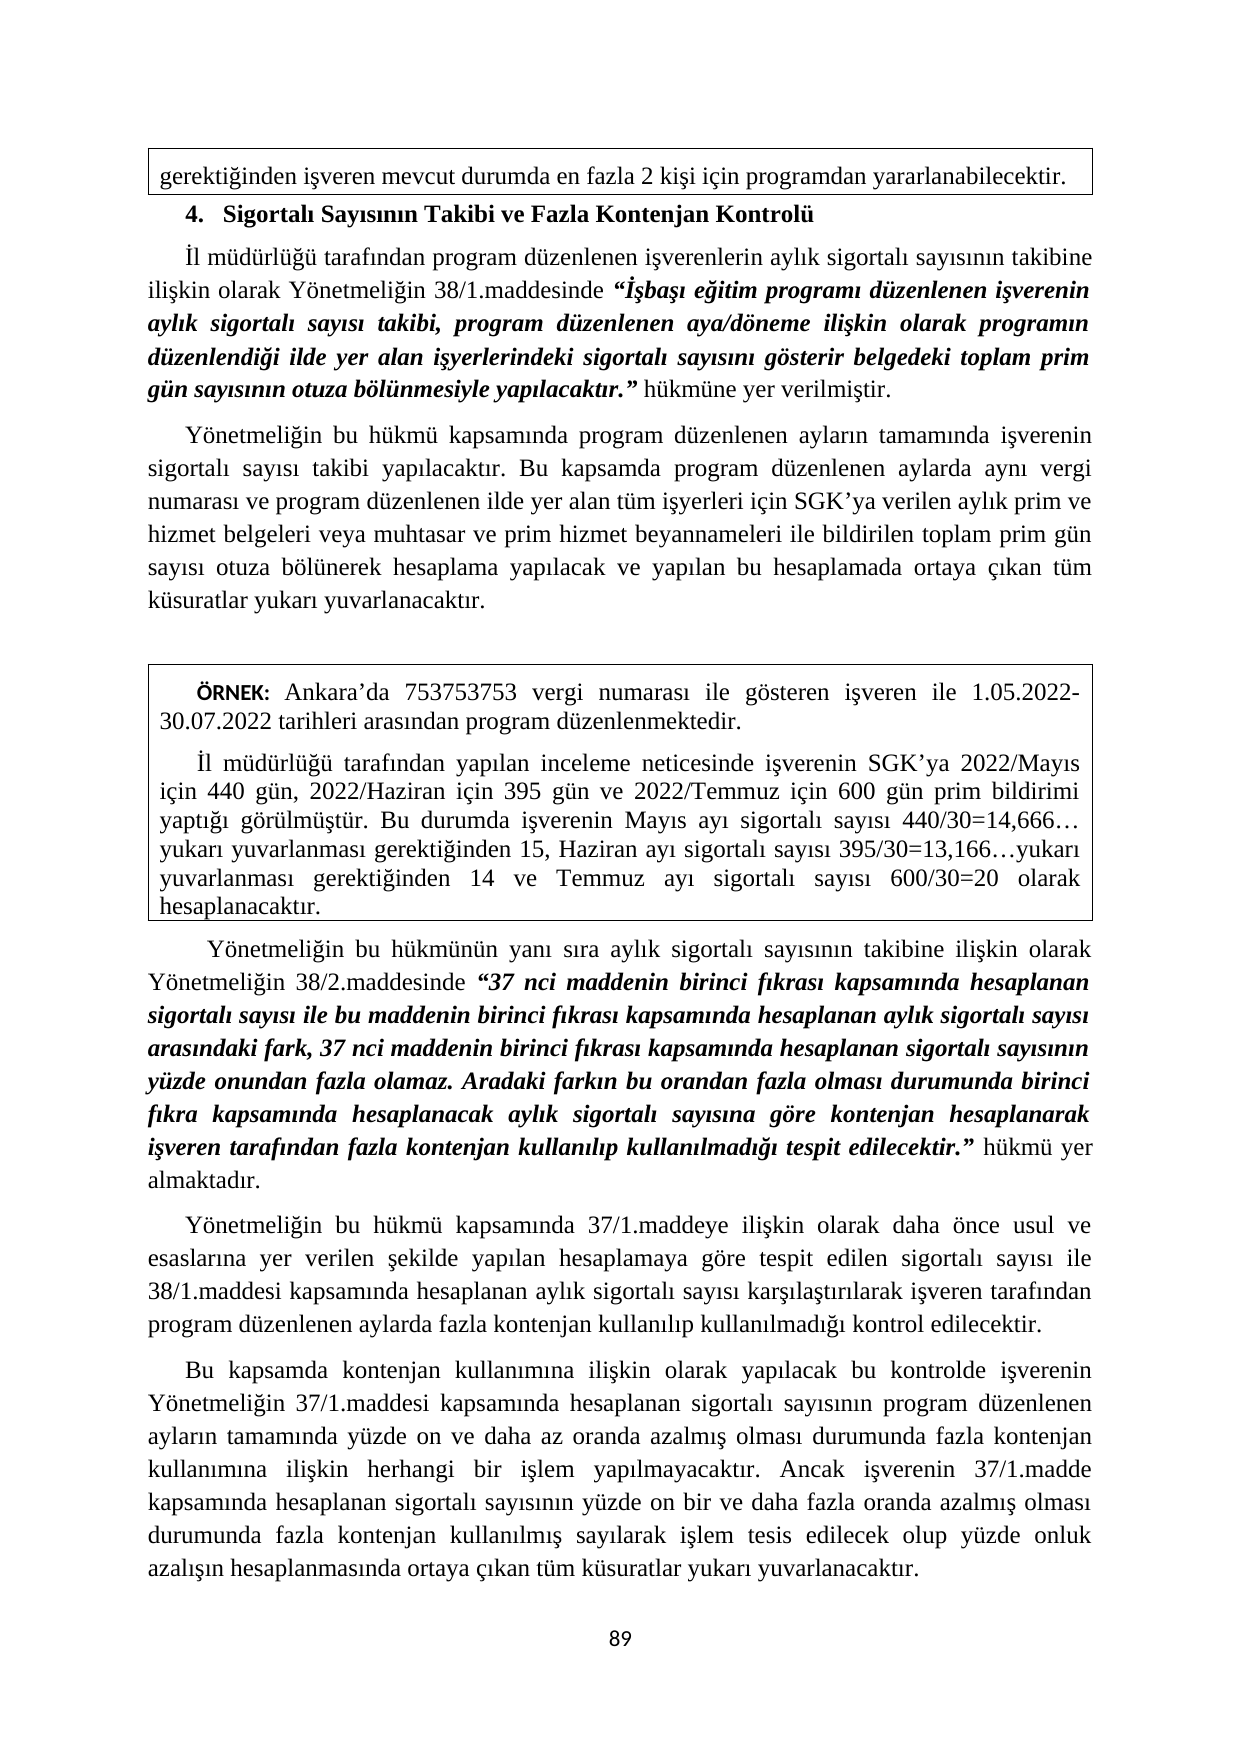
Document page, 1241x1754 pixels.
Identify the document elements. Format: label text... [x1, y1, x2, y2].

text Yönetmeliğin bu hükmünün yanı sıra aylık sigortalı sayısının takibine ilişkin olarak Yönetmeliğin 38/2.maddesinde “37 nci maddenin birinci fıkrası kapsamında hesaplanan sigortalı sayısı ile bu maddenin birinci fıkrası kapsamında hesaplanan aylık sigortalı sayısı arasındaki fark, 37 nci maddenin birinci fıkrası kapsamında hesaplanan sigortalı sayısının yüzde onundan fazla olamaz. Aradaki farkın bu orandan fazla olması durumunda birinci fıkra kapsamında hesaplanacak aylık sigortalı sayısına göre kontenjan hesaplanarak işveren tarafından fazla kontenjan kullanılıp kullanılmadığı tespit edilecektir.” hükmü yer almaktadır. [148, 934, 1093, 1193]
table_header ÖRNEK: Ankara’da 753753753 vergi numarası ile gösteren işveren ile 1.05.2022-30.07.2022 tarihleri arasından program düzenlenmektedir. İl müdürlüğü tarafından yapılan inceleme neticesinde işverenin SGK’ya 2022/Mayıs için 440 gün, 2022/Haziran için 395 gün ve 2022/Temmuz için 600 gün prim bildirimi yaptığı görülmüştür. Bu durumda işverenin Mayıs ayı sigortalı sayısı 440/30=14,666…yukarı yuvarlanması gerektiğinden 15, Haziran ayı sigortalı sayısı 395/30=13,166…yukarı yuvarlanması gerektiğinden 14 ve Temmuz ayı sigortalı sayısı 600/30=20 olarak hesaplanacaktır. [149, 665, 1092, 920]
text Yönetmeliğin bu hükmü kapsamında 37/1.maddeye ilişkin olarak daha önce usul ve esaslarına yer verilen şekilde yapılan hesaplamaya göre tespit edilen sigortalı sayısı ile 38/1.maddesi kapsamında hesaplanan aylık sigortalı sayısı karşılaştırılarak işveren tarafından program düzenlenen aylarda fazla kontenjan kullanılıp kullanılmadığı kontrol edilecektir. [148, 1210, 1093, 1338]
text Yönetmeliğin bu hükmü kapsamında program düzenlenen ayların tamamında işverenin sigortalı sayısı takibi yapılacaktır. Bu kapsamda program düzenlenen aylarda aynı vergi numarası ve program düzenlenen ilde yer alan tüm işyerleri için SGK’ya verilen aylık prim ve hizmet belgeleri veya muhtasar ve prim hizmet beyannameleri ile bildirilen toplam prim gün sayısı otuza bölünerek hesaplama yapılacak ve yapılan bu hesaplamada ortaya çıkan tüm küsuratlar yukarı yuvarlanacaktır. [148, 420, 1093, 614]
text Bu kapsamda kontenjan kullanımına ilişkin olarak yapılacak bu kontrolde işverenin Yönetmeliğin 37/1.maddesi kapsamında hesaplanan sigortalı sayısının program düzenlenen ayların tamamında yüzde on ve daha az oranda azalmış olması durumunda fazla kontenjan kullanımına ilişkin herhangi bir işlem yapılmayacaktır. Ancak işverenin 37/1.madde kapsamında hesaplanan sigortalı sayısının yüzde on bir ve daha fazla oranda azalmış olması durumunda fazla kontenjan kullanılmış sayılarak işlem tesis edilecek olup yüzde onluk azalışın hesaplanmasında ortaya çıkan tüm küsuratlar yukarı yuvarlanacaktır. [148, 1355, 1093, 1582]
text İl müdürlüğü tarafından program düzenlenen işverenlerin aylık sigortalı sayısının takibine ilişkin olarak Yönetmeliğin 38/1.maddesinde “İşbaşı eğitim programı düzenlenen işverenin aylık sigortalı sayısı takibi, program düzenlenen aya/döneme ilişkin olarak programın düzenlendiği ilde yer alan işyerlerindeki sigortalı sayısını gösterir belgedeki toplam prim gün sayısının otuza bölünmesiyle yapılacaktır.” hükmüne yer verilmiştir. [148, 242, 1093, 403]
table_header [149, 149, 1092, 194]
subtitle Sigortalı Sayısının Takibi ve Fazla Kontenjan Kontrolü [185, 199, 1093, 228]
